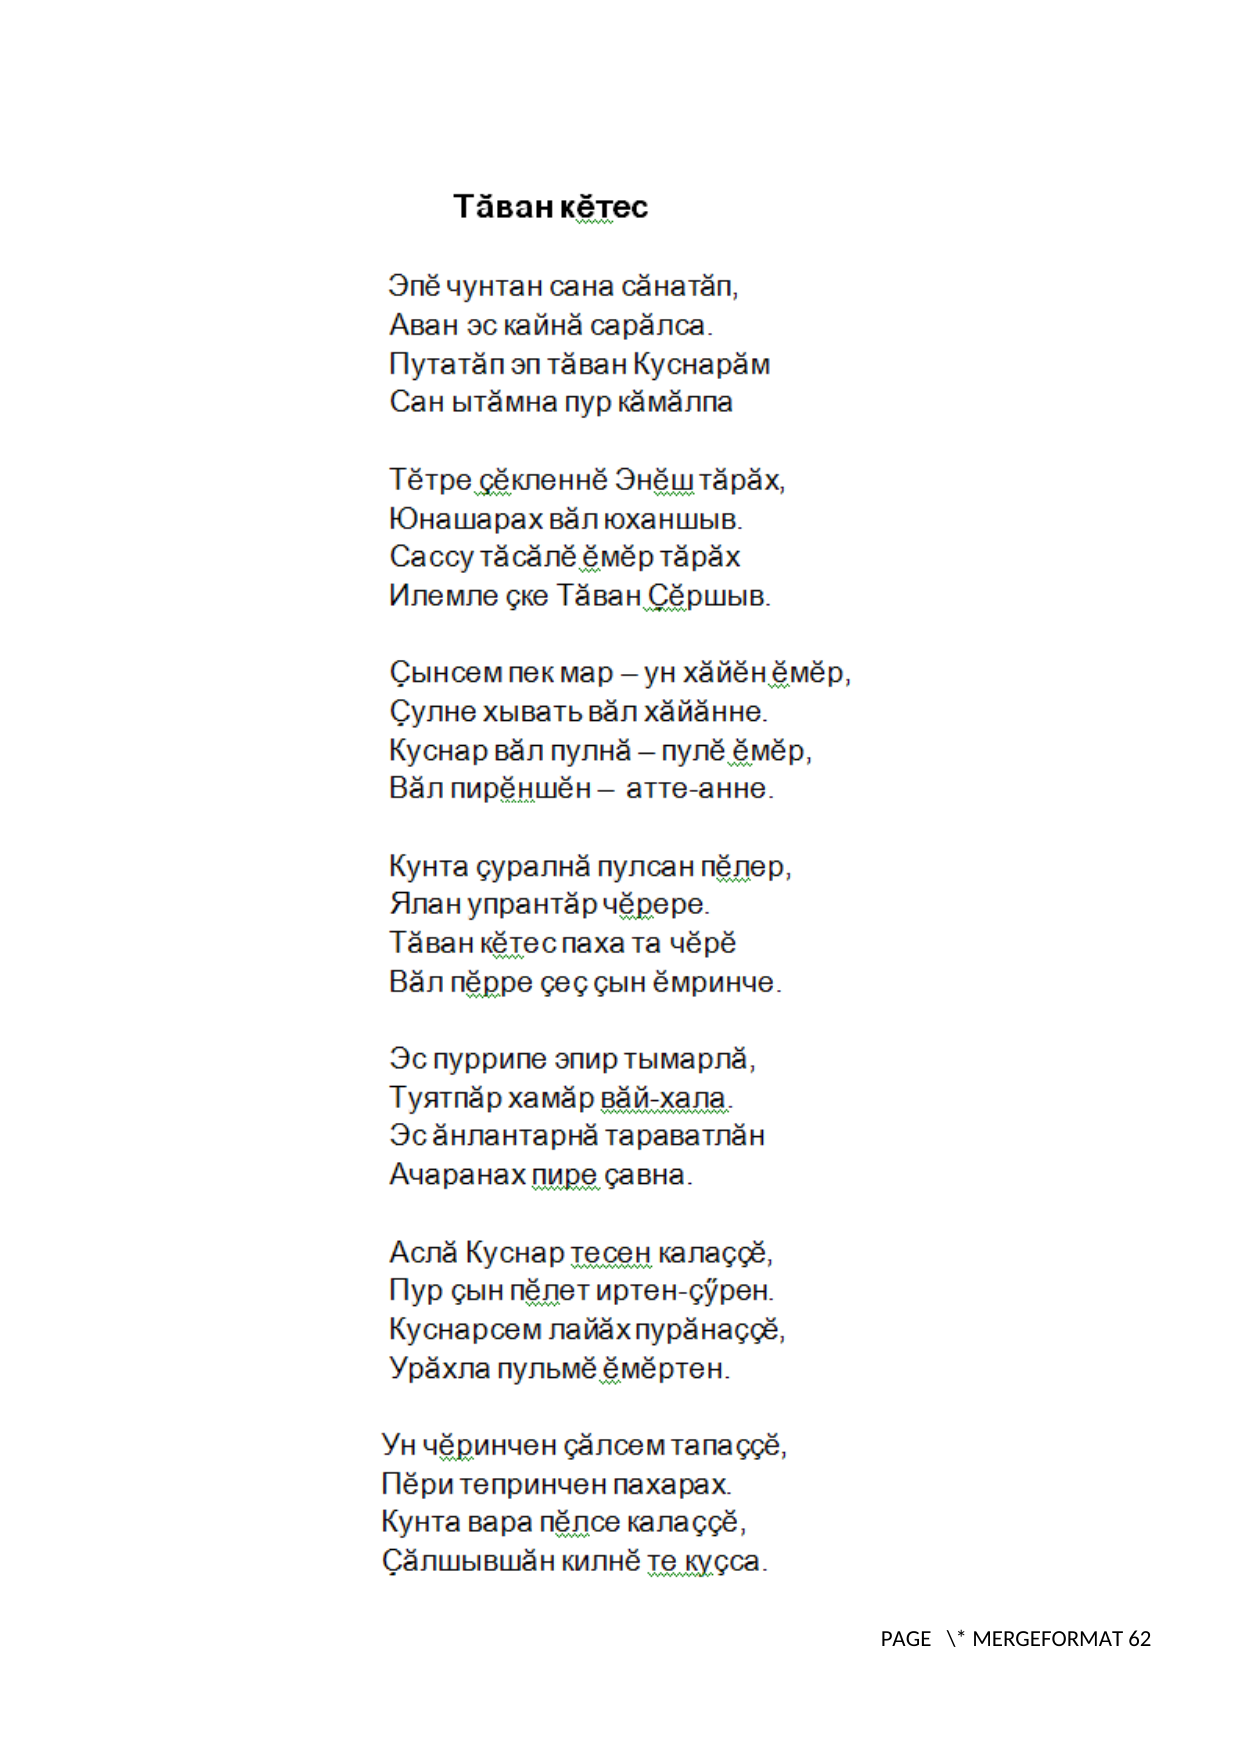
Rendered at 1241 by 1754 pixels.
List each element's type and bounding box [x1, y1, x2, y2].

picture [177, 185, 859, 1585]
